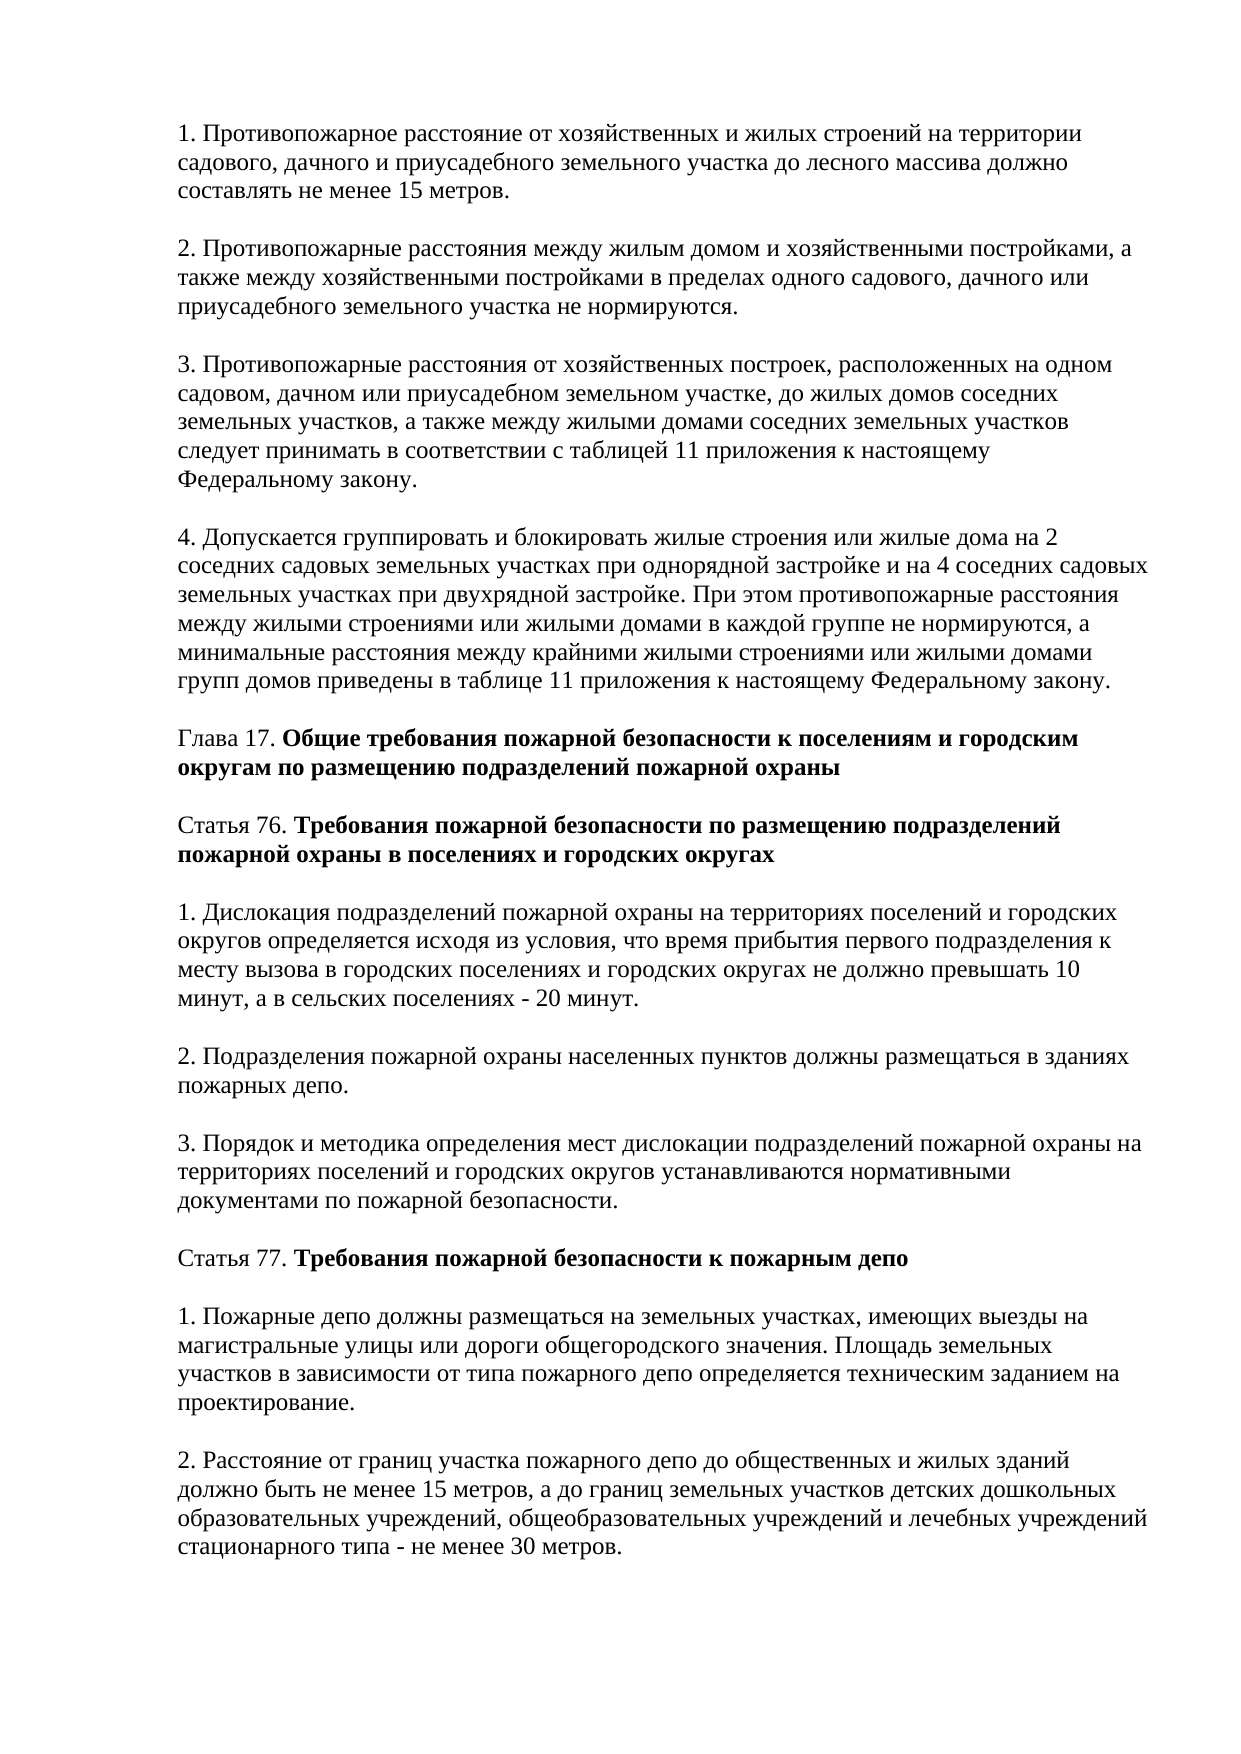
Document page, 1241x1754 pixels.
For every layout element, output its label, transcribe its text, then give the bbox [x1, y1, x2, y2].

text 3. Противопожарные расстояния от хозяйственных построек, расположенных на одном садовом, дачном или приусадебном земельном участке, до жилых домов соседних земельных участков, а также между жилыми домами соседних земельных участков следует принимать в соответствии с таблицей 11 приложения к настоящему Федеральному закону. [177, 349, 1152, 493]
text 2. Расстояние от границ участка пожарного депо до общественных и жилых зданий должно быть не менее 15 метров, а до границ земельных участков детских дошкольных образовательных учреждений, общеобразовательных учреждений и лечебных учреждений стационарного типа - не менее 30 метров. [177, 1445, 1152, 1560]
text Статья 77. Требования пожарной безопасности к пожарным депо [177, 1243, 1152, 1272]
text 1. Дислокация подразделений пожарной охраны на территориях поселений и городских округов определяется исходя из условия, что время прибытия первого подразделения к месту вызова в городских поселениях и городских округах не должно превышать 10 минут, а в сельских поселениях - 20 минут. [177, 897, 1152, 1012]
text 4. Допускается группировать и блокировать жилые строения или жилые дома на 2 соседних садовых земельных участках при однорядной застройке и на 4 соседних садовых земельных участках при двухрядной застройке. При этом противопожарные расстояния между жилыми строениями или жилыми домами в каждой группе не нормируются, а минимальные расстояния между крайними жилыми строениями или жилыми домами групп домов приведены в таблице 11 приложения к настоящему Федеральному закону. [177, 522, 1152, 694]
text 1. Противопожарное расстояние от хозяйственных и жилых строений на территории садового, дачного и приусадебного земельного участка до лесного массива должно составлять не менее 15 метров. [177, 118, 1152, 204]
text Статья 76. Требования пожарной безопасности по размещению подразделений пожарной охраны в поселениях и городских округах [177, 810, 1152, 868]
text Глава 17. Общие требования пожарной безопасности к поселениям и городским округам по размещению подразделений пожарной охраны [177, 723, 1152, 781]
text 2. Противопожарные расстояния между жилым домом и хозяйственными постройками, а также между хозяйственными постройками в пределах одного садового, дачного или приусадебного земельного участка не нормируются. [177, 233, 1152, 320]
text 1. Пожарные депо должны размещаться на земельных участках, имеющих выезды на магистральные улицы или дороги общегородского значения. Площадь земельных участков в зависимости от типа пожарного депо определяется техническим заданием на проектирование. [177, 1301, 1152, 1416]
text 2. Подразделения пожарной охраны населенных пунктов должны размещаться в зданиях пожарных депо. [177, 1041, 1152, 1098]
text 3. Порядок и методика определения мест дислокации подразделений пожарной охраны на территориях поселений и городских округов устанавливаются нормативными документами по пожарной безопасности. [177, 1128, 1152, 1214]
